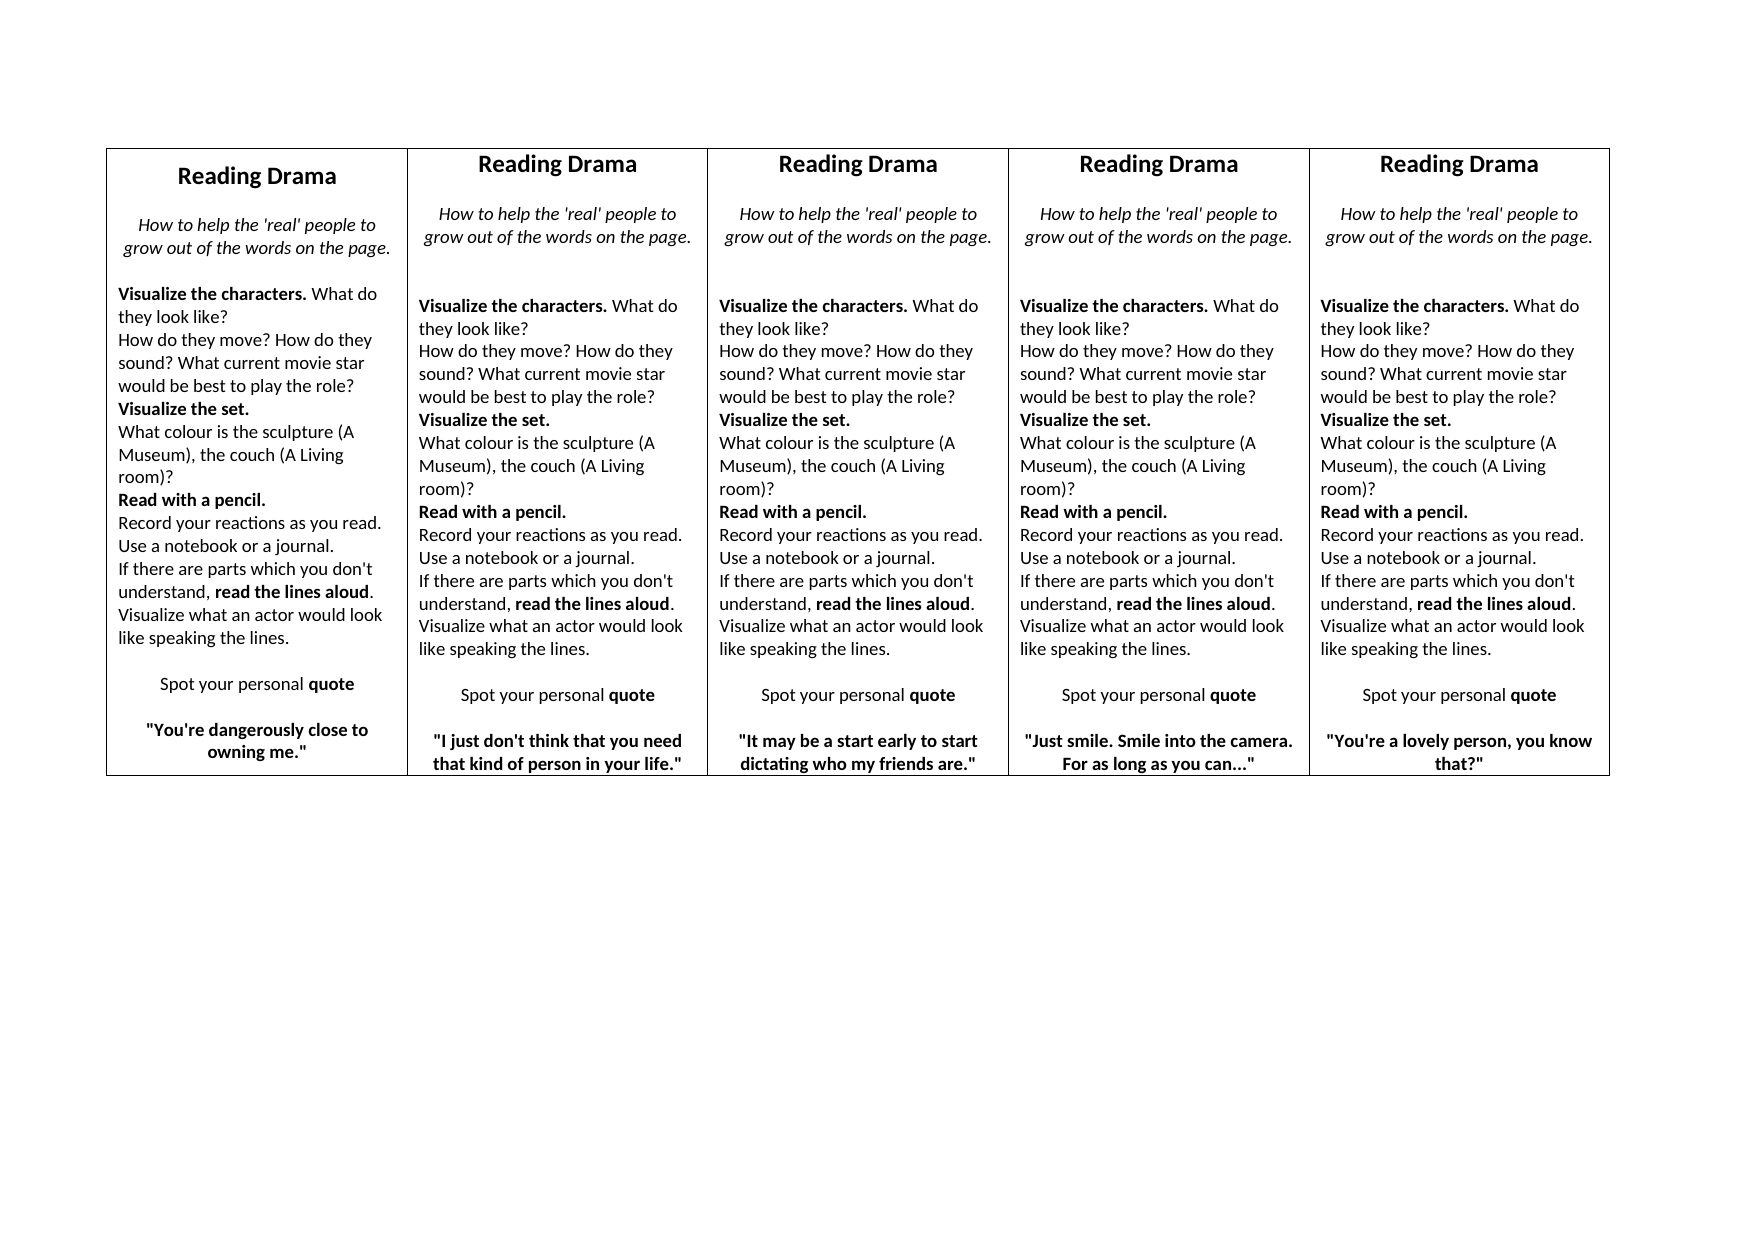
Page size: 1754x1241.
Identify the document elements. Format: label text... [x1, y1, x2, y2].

table_header Reading Drama How to help the 'real' people to grow out of the words on the page. Visualize the characters. What do they look like? How do they move? How do they sound? What current movie star would be best to play the role? Visualize the set. What colour is the sculpture (A Museum), the couch (A Living room)? Read with a pencil. Record your reactions as you read. Use a notebook or a journal. If there are parts which you don't understand, read the lines aloud. Visualize what an actor would look like speaking the lines. Spot your personal quote "I just don't think that you need that kind of person in your life." [408, 149, 707, 775]
table_header Reading Drama How to help the 'real' people to grow out of the words on the page. Visualize the characters. What do they look like? How do they move? How do they sound? What current movie star would be best to play the role? Visualize the set. What colour is the sculpture (A Museum), the couch (A Living room)? Read with a pencil. Record your reactions as you read. Use a notebook or a journal. If there are parts which you don't understand, read the lines aloud. Visualize what an actor would look like speaking the lines. Spot your personal quote "You're dangerously close to owning me." [107, 149, 407, 775]
table_header Reading Drama How to help the 'real' people to grow out of the words on the page. Visualize the characters. What do they look like? How do they move? How do they sound? What current movie star would be best to play the role? Visualize the set. What colour is the sculpture (A Museum), the couch (A Living room)? Read with a pencil. Record your reactions as you read. Use a notebook or a journal. If there are parts which you don't understand, read the lines aloud. Visualize what an actor would look like speaking the lines. Spot your personal quote "You're a lovely person, you know that?" [1310, 149, 1609, 775]
table_header Reading Drama How to help the 'real' people to grow out of the words on the page. Visualize the characters. What do they look like? How do they move? How do they sound? What current movie star would be best to play the role? Visualize the set. What colour is the sculpture (A Museum), the couch (A Living room)? Read with a pencil. Record your reactions as you read. Use a notebook or a journal. If there are parts which you don't understand, read the lines aloud. Visualize what an actor would look like speaking the lines. Spot your personal quote "It may be a start early to start dictating who my friends are." [708, 149, 1008, 775]
table_header Reading Drama How to help the 'real' people to grow out of the words on the page. Visualize the characters. What do they look like? How do they move? How do they sound? What current movie star would be best to play the role? Visualize the set. What colour is the sculpture (A Museum), the couch (A Living room)? Read with a pencil. Record your reactions as you read. Use a notebook or a journal. If there are parts which you don't understand, read the lines aloud. Visualize what an actor would look like speaking the lines. Spot your personal quote "Just smile. Smile into the camera. For as long as you can..." [1009, 149, 1309, 775]
